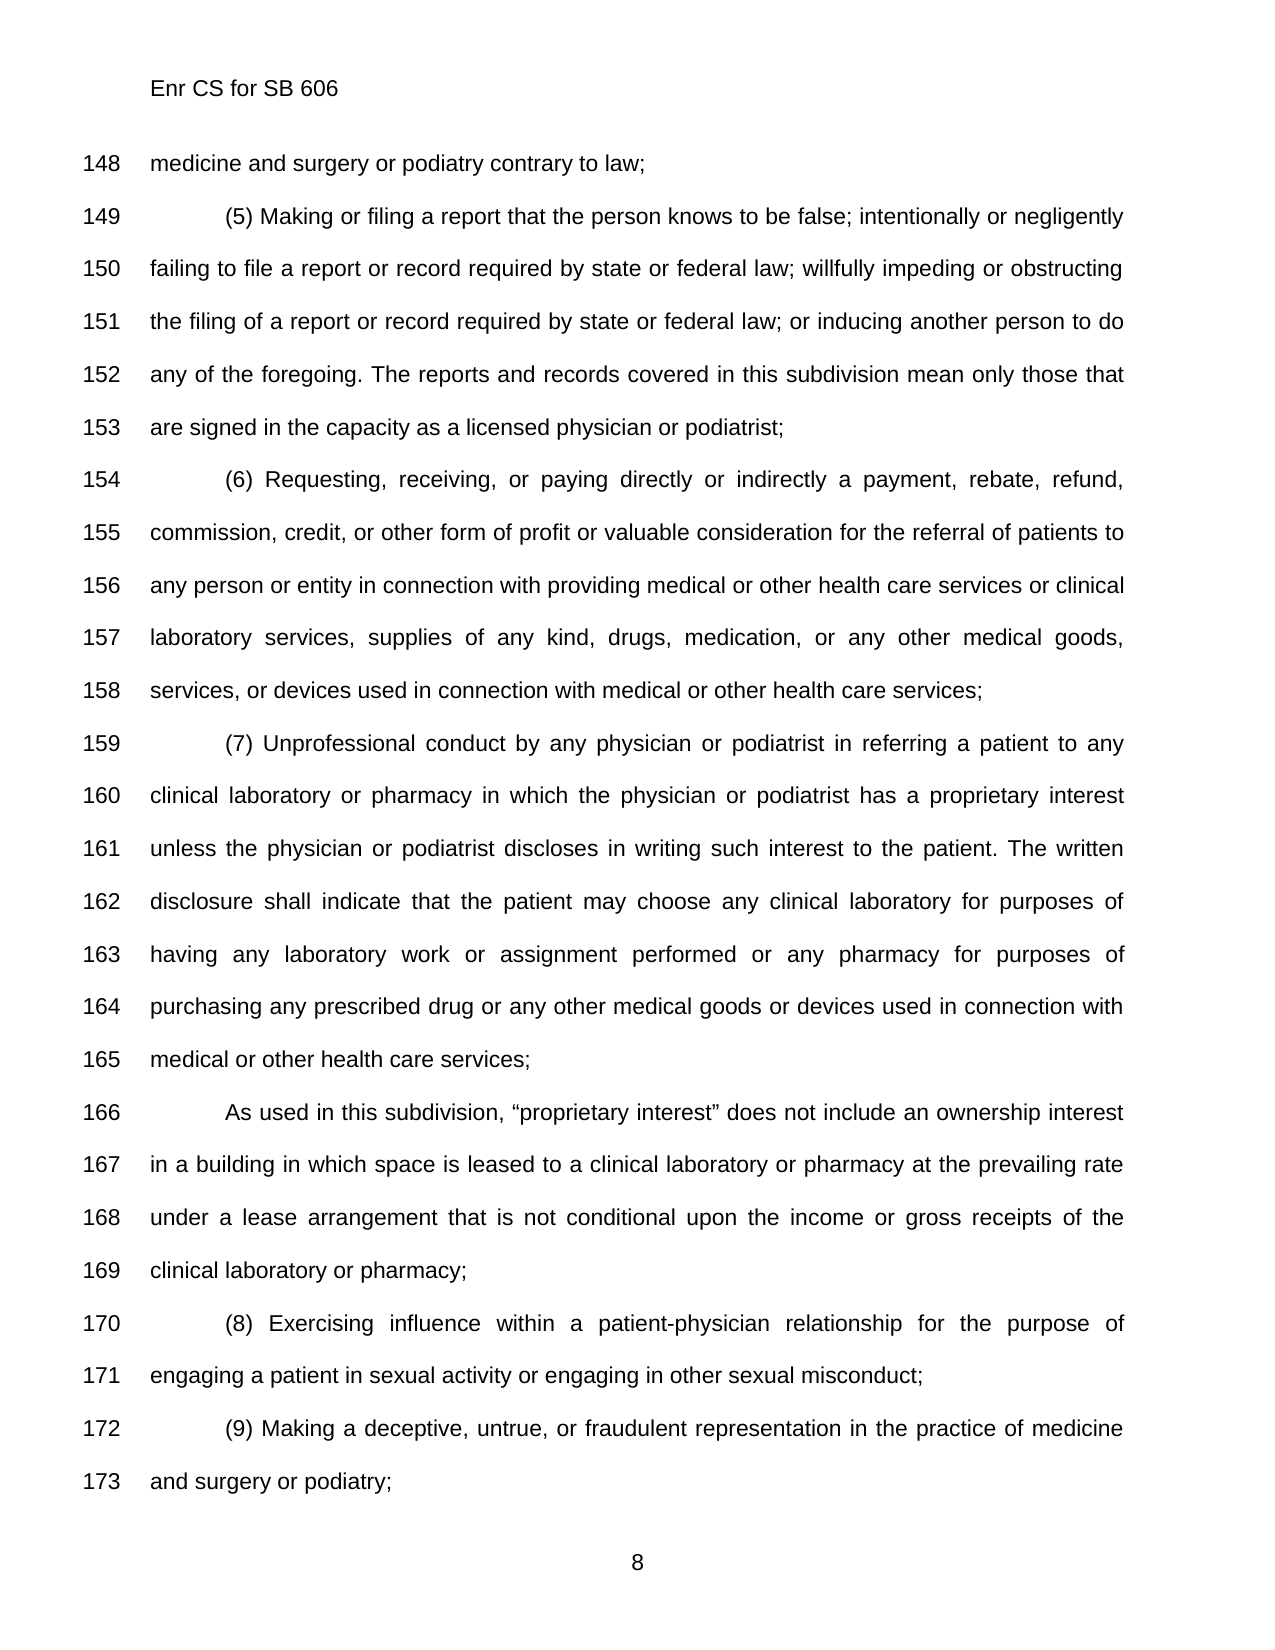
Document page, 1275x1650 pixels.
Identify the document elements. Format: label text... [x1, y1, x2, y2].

text (7) Unprofessional conduct by any physician or podiatrist in referring a patient to any clinical laboratory or pharmacy in which the physician or podiatrist has a proprietary interest unless the physician or podiatrist discloses in writing such interest to the patient. The written disclosure shall indicate that the patient may choose any clinical laboratory for purposes of having any laboratory work or assignment performed or any pharmacy for purposes of purchasing any prescribed drug or any other medical goods or devices used in connection with medical or other health care services; [150, 730, 1125, 1072]
text (5) Making or filing a report that the person knows to be false; intentionally or negligently failing to file a report or record required by state or federal law; willfully impeding or obstructing the filing of a report or record required by state or federal law; or inducing another person to do any of the foregoing. The reports and records covered in this subdivision mean only those that are signed in the capacity as a licensed physician or podiatrist; [150, 203, 1125, 440]
text (6) Requesting, receiving, or paying directly or indirectly a payment, rebate, refund, commission, credit, or other form of profit or valuable consideration for the referral of patients to any person or entity in connection with providing medical or other health care services or clinical laboratory services, supplies of any kind, drugs, medication, or any other medical goods, services, or devices used in connection with medical or other health care services; [150, 466, 1125, 703]
text As used in this subdivision, “proprietary interest” does not include an ownership interest in a building in which space is leased to a clinical laboratory or pharmacy at the prevailing rate under a lease arrangement that is not conditional upon the income or gross receipts of the clinical laboratory or pharmacy; [150, 1099, 1125, 1283]
text (9) Making a deceptive, untrue, or fraudulent representation in the practice of medicine and surgery or podiatry; [150, 1415, 1125, 1494]
text (8) Exercising influence within a patient-physician relationship for the purpose of engaging a patient in sexual activity or engaging in other sexual misconduct; [150, 1309, 1125, 1389]
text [150, 150, 1125, 176]
